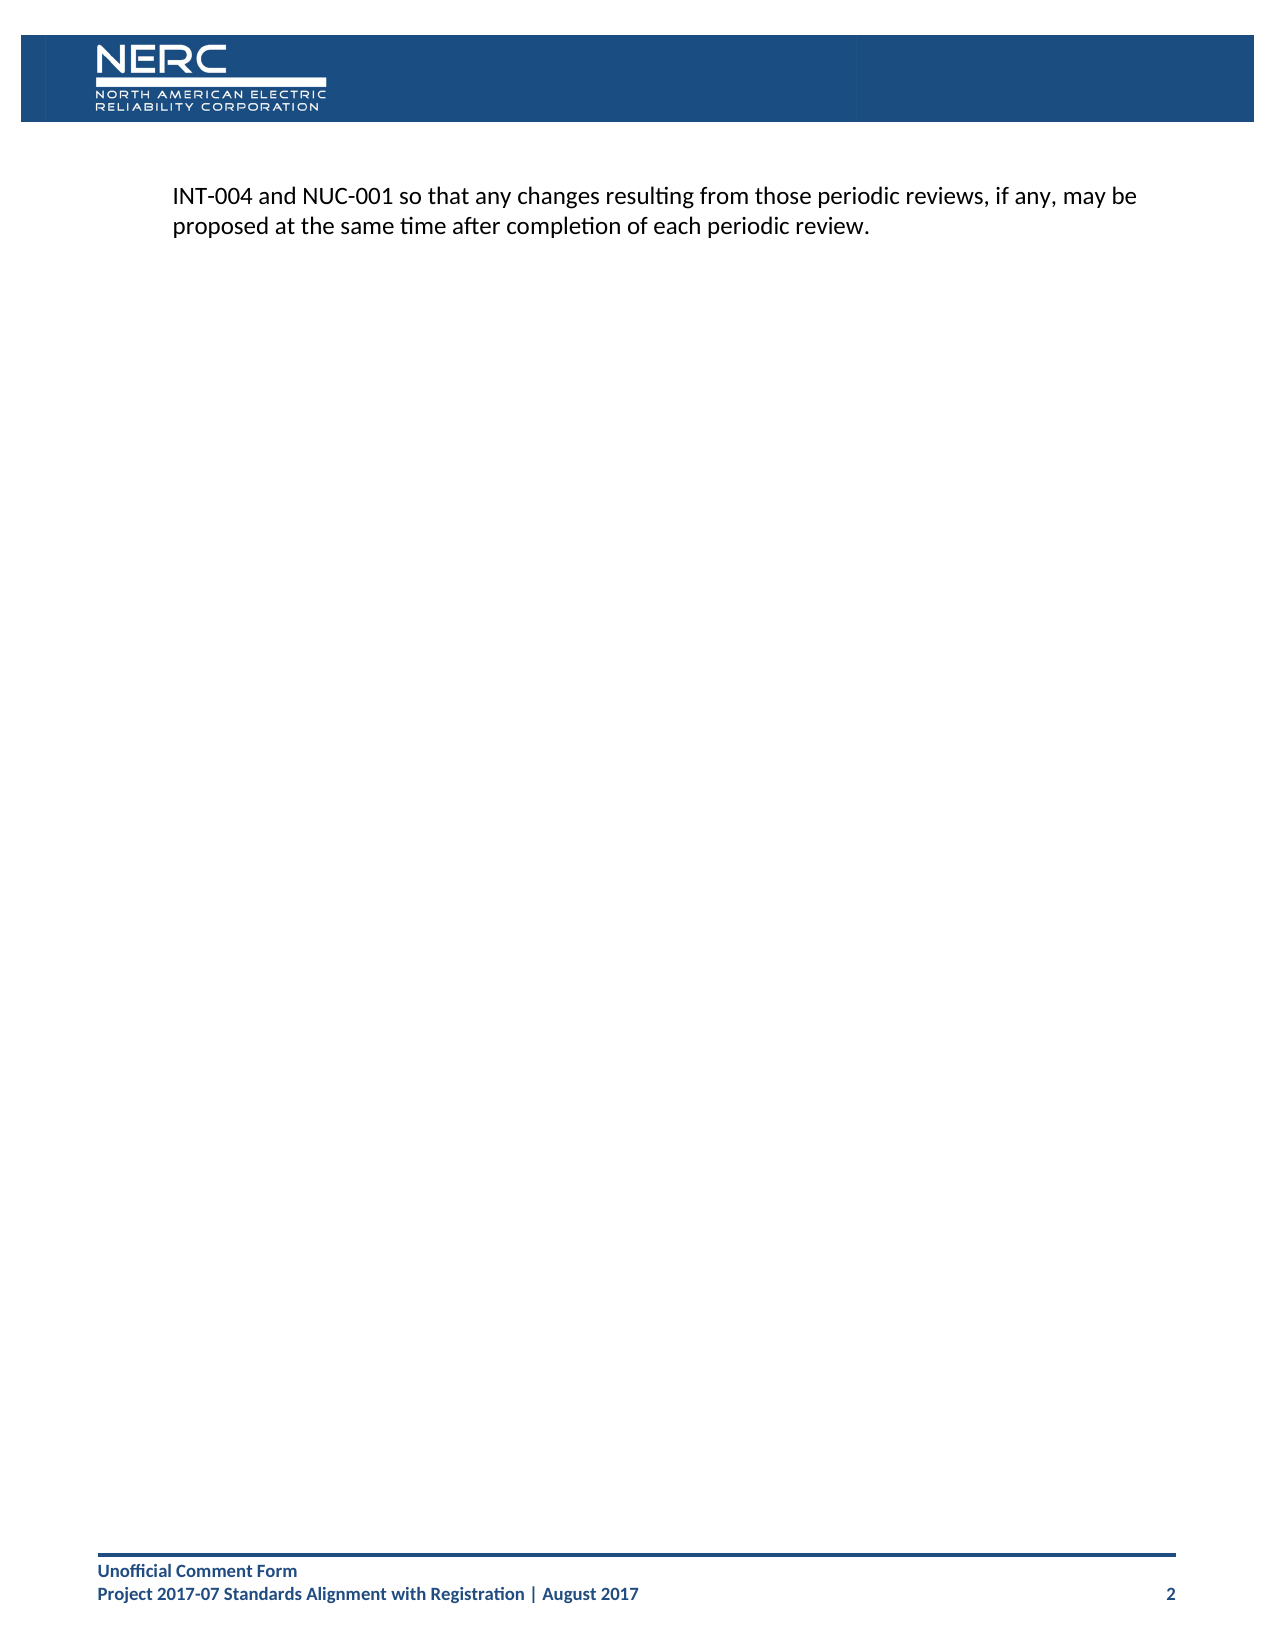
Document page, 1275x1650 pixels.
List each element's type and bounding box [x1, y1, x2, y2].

picture [21, 35, 1254, 122]
list [135, 180, 1177, 241]
